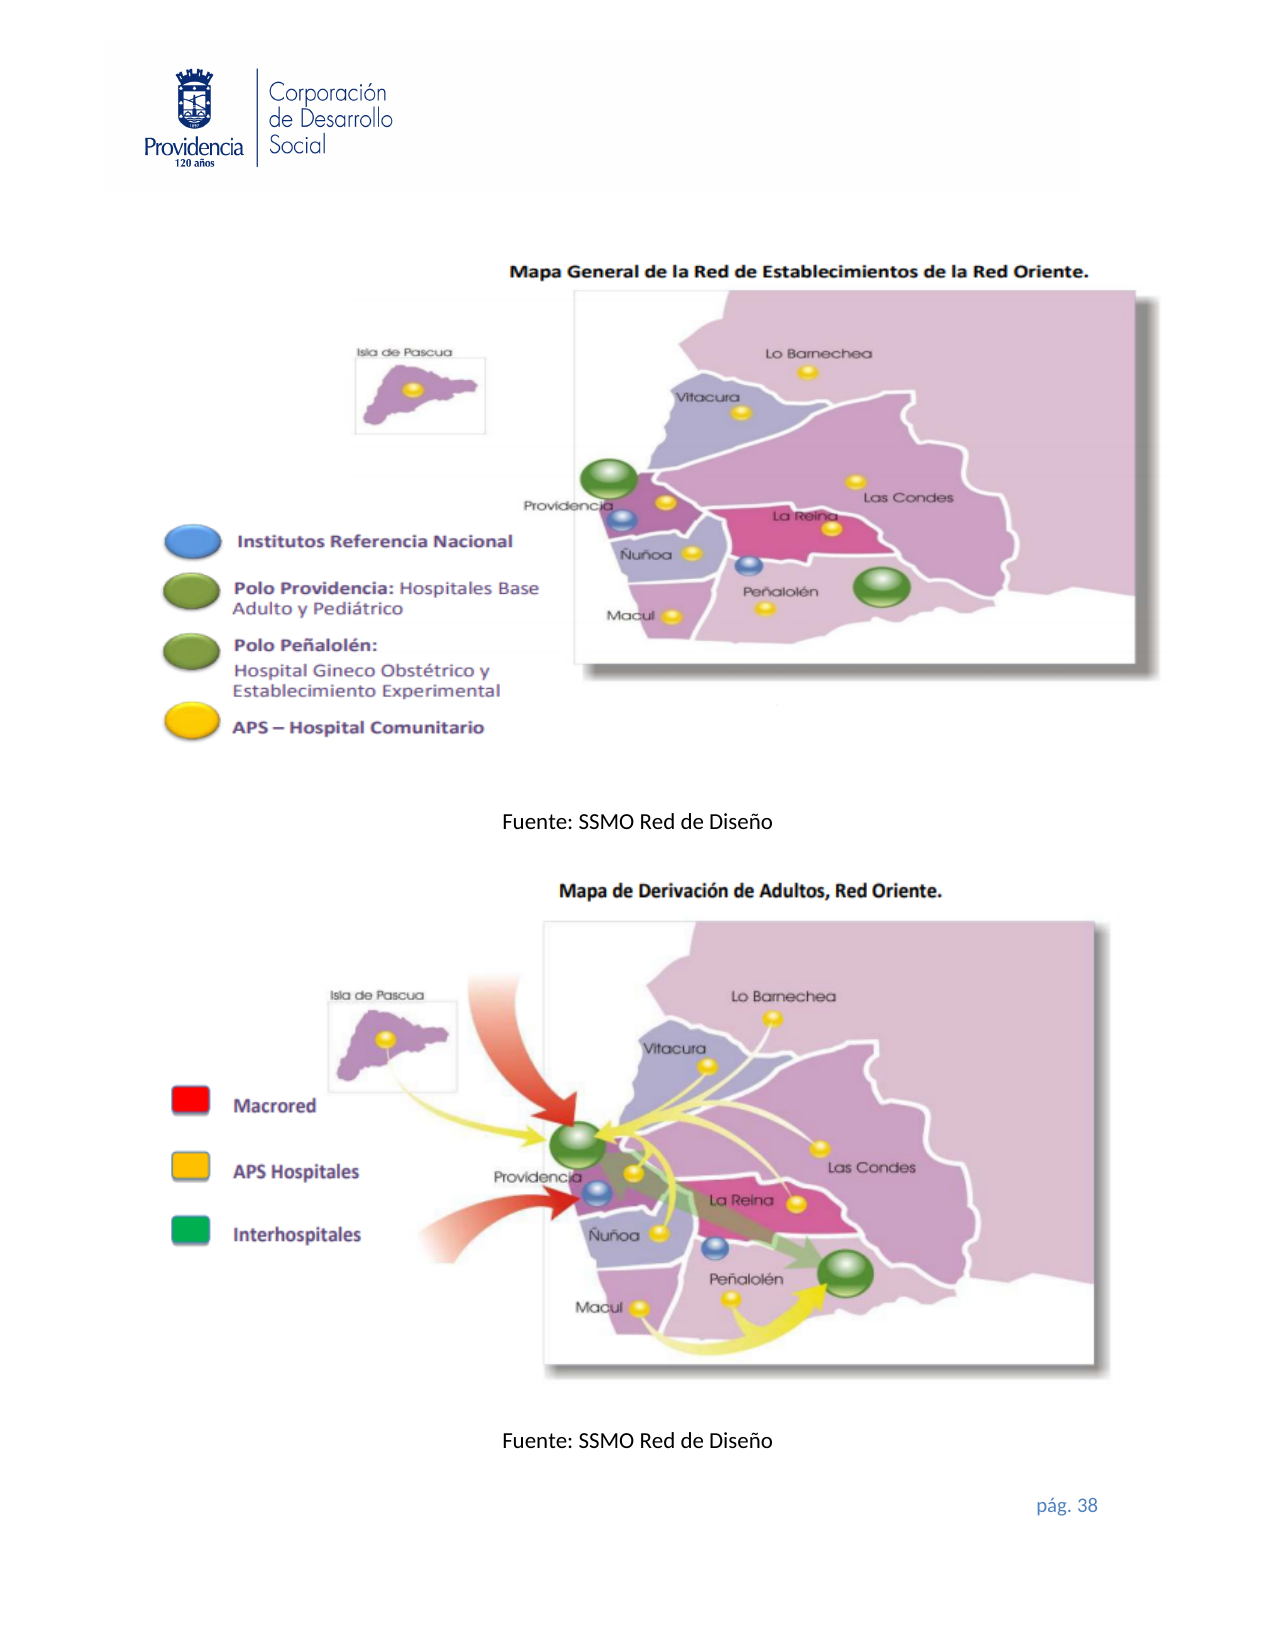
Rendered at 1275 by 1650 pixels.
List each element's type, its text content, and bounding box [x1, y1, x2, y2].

picture [147, 251, 1168, 750]
picture [101, 35, 1083, 196]
picture [159, 861, 1122, 1398]
text Fuente: SSMO Red de Diseño [177, 1398, 1098, 1455]
text Fuente: SSMO Red de Diseño [177, 807, 1098, 835]
